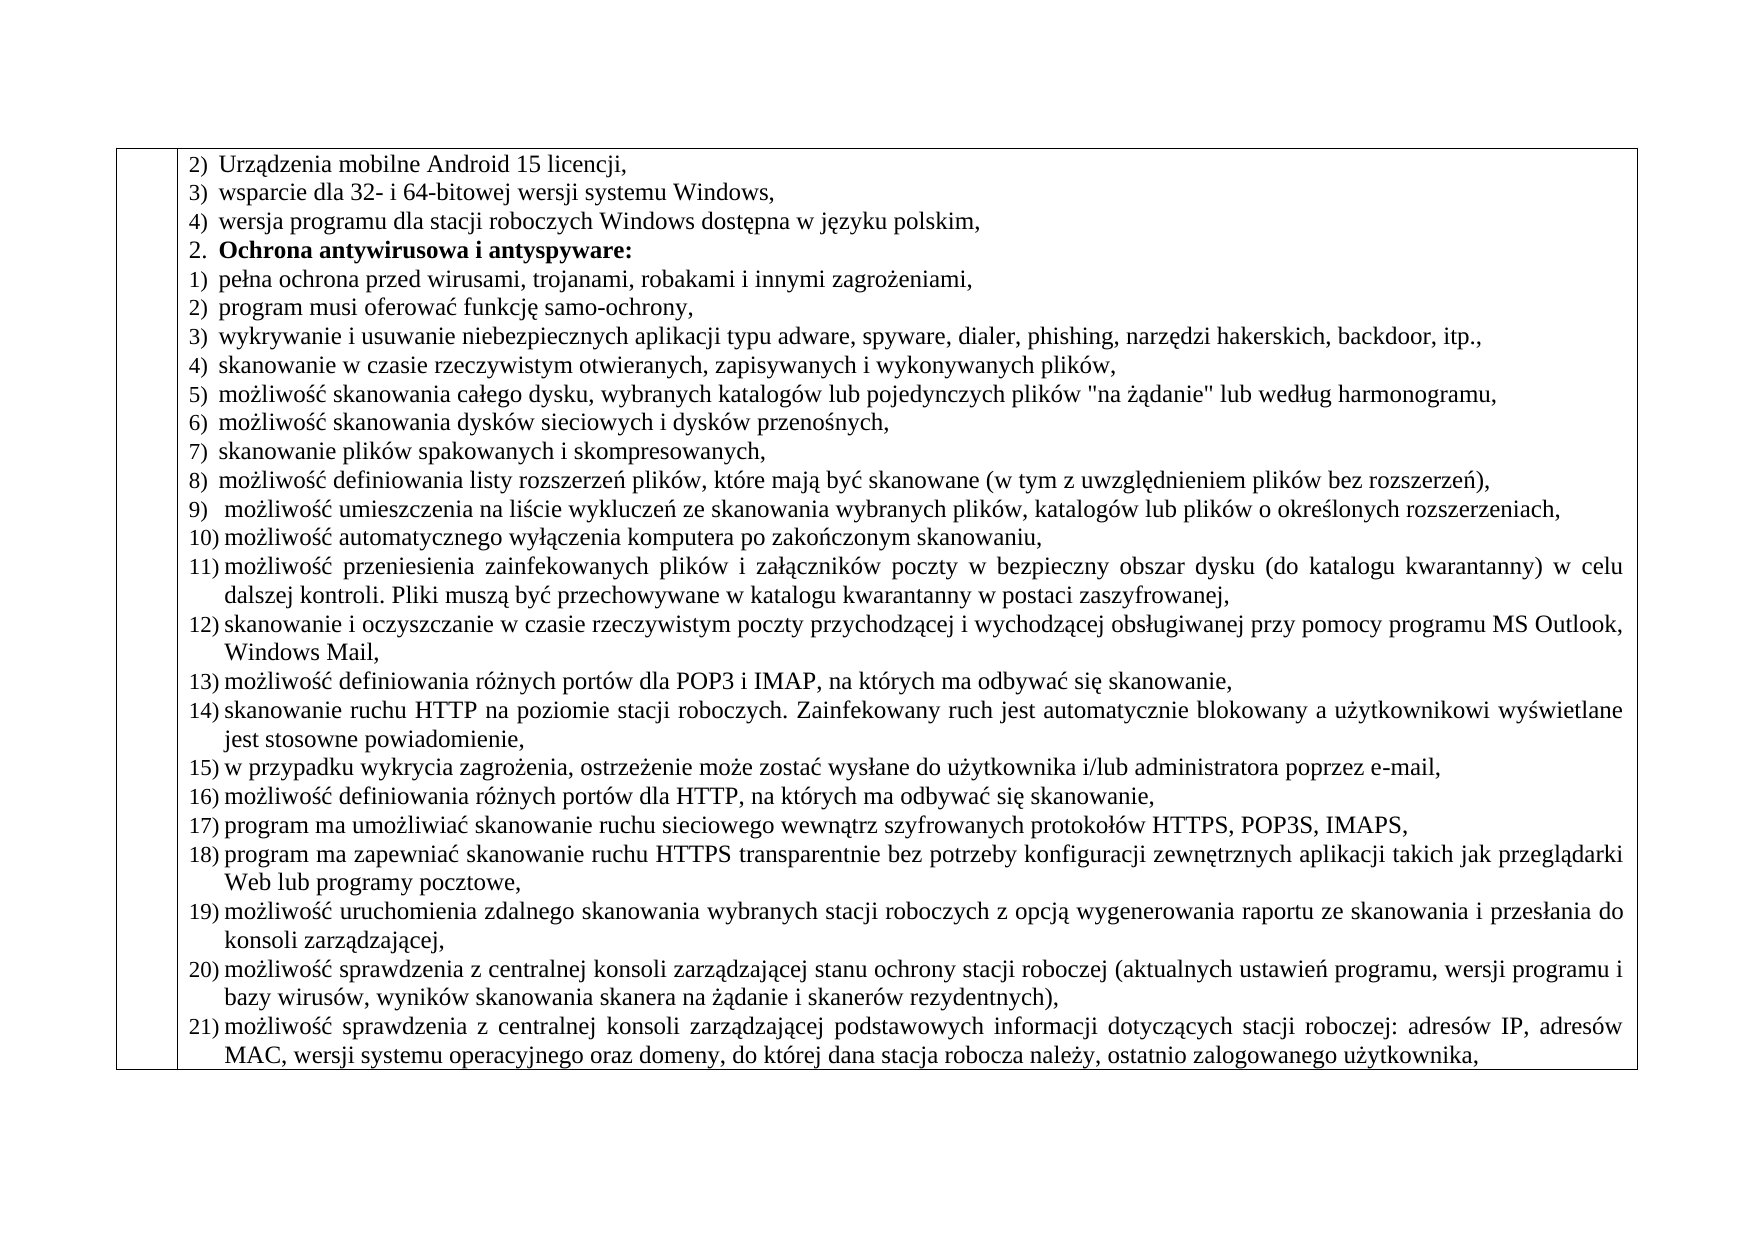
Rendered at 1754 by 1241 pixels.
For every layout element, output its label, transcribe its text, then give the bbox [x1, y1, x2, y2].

table_cell 2 [117, 149, 177, 1069]
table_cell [178, 149, 1637, 1069]
